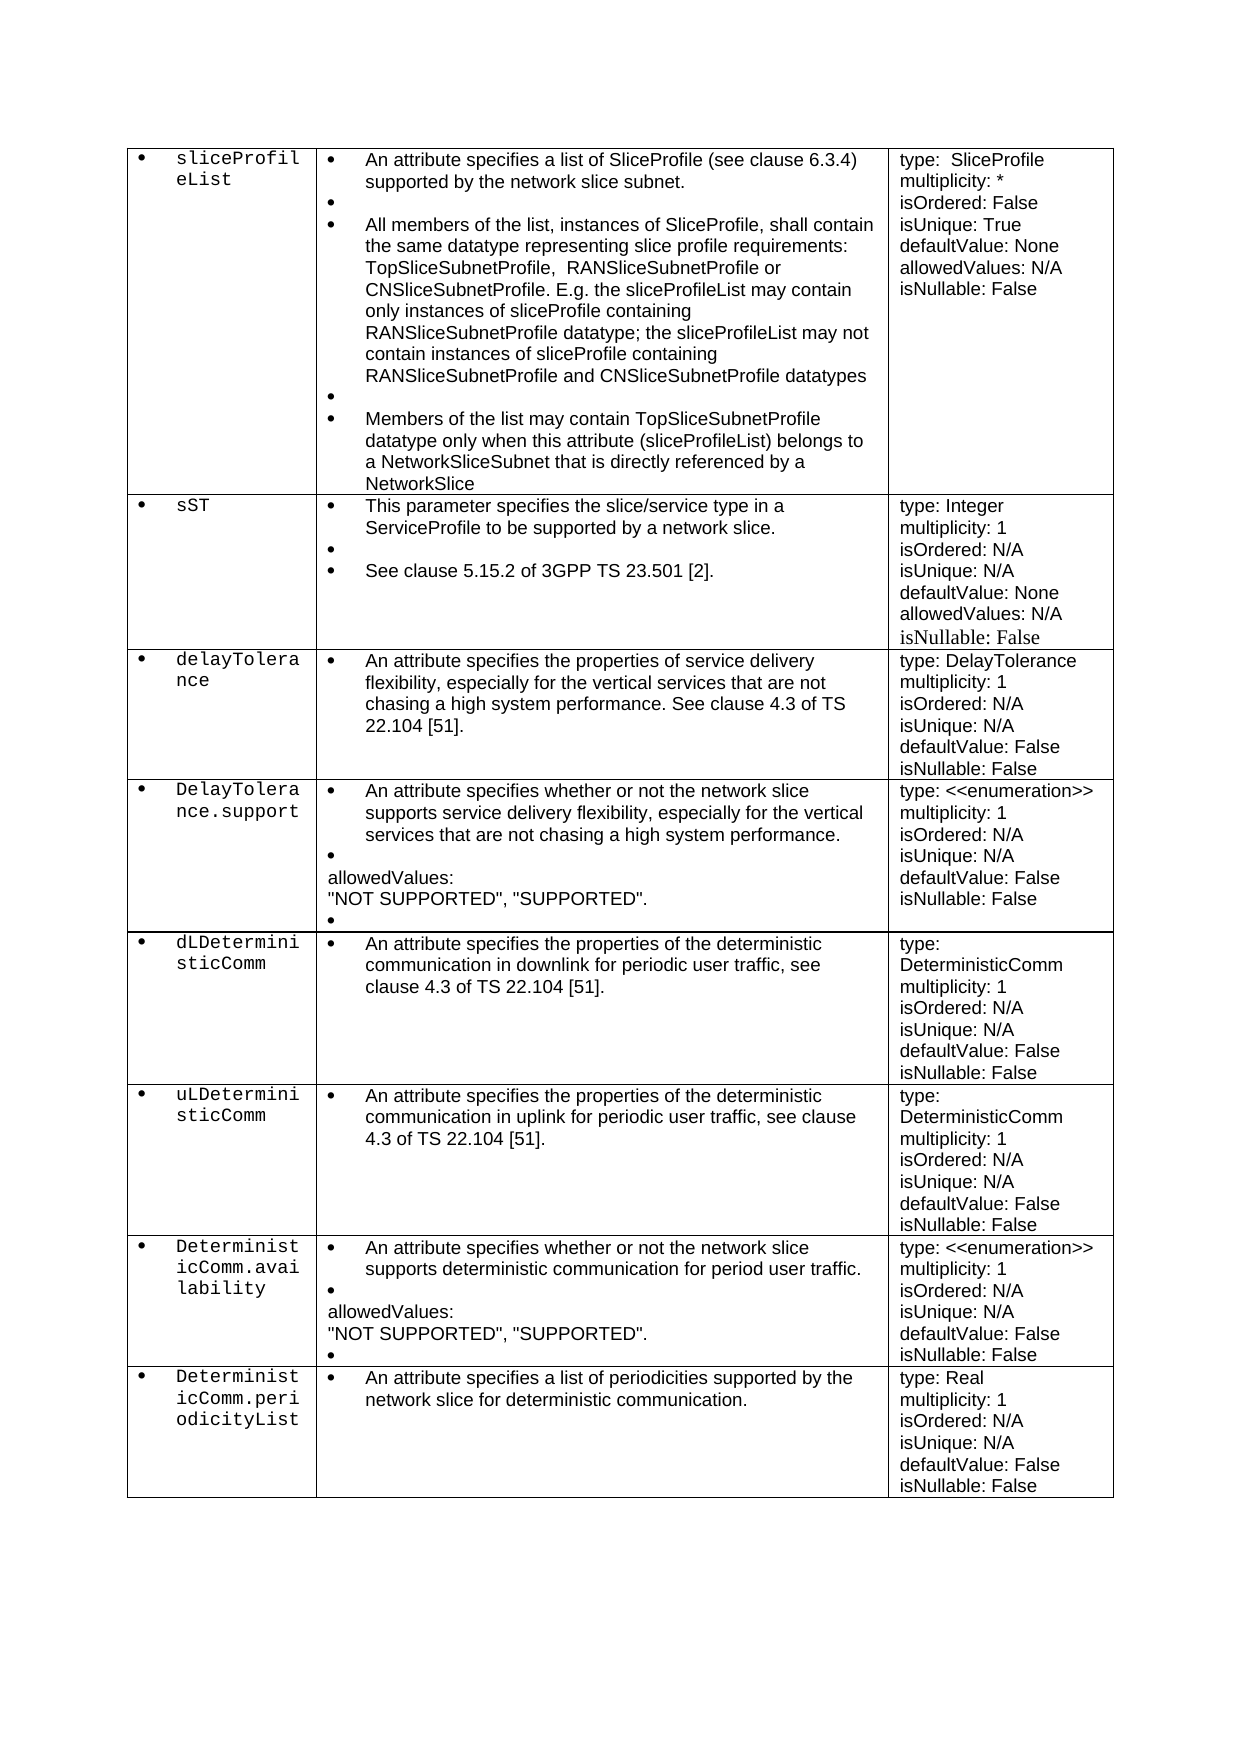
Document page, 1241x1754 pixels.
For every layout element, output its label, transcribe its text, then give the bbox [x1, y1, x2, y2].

table_cell type: DeterministicComm multiplicity: 1 isOrdered: N/A isUnique: N/A defaultValue: False isNullable: False [889, 1085, 1113, 1235]
table_cell type: <<enumeration>> multiplicity: 1 isOrdered: N/A isUnique: N/A defaultValue: False isNullable: False [889, 1236, 1113, 1366]
table_cell type: Integer multiplicity: 1 isOrdered: N/A isUnique: N/A defaultValue: None allowedValues: N/A isNullable: False [889, 495, 1113, 649]
table_cell delayTolerance [128, 650, 316, 779]
table_cell type: DelayTolerance multiplicity: 1 isOrdered: N/A isUnique: N/A defaultValue: False isNullable: False [889, 650, 1113, 779]
table_cell An attribute specifies the properties of the deterministic communication in downlink for periodic user traffic, see clause 4.3 of TS 22.104 [51]. [317, 933, 888, 1083]
table_cell sST [128, 495, 316, 649]
table_cell dLDeterministicComm [128, 933, 316, 1083]
table_cell DeterministicComm.availability [128, 1236, 316, 1366]
table_cell An attribute specifies a list of periodicities supported by the network slice for deterministic communication. [317, 1367, 888, 1497]
table_cell sliceProfileList [128, 149, 316, 494]
table_cell DelayTolerance.support [128, 780, 316, 931]
table_cell An attribute specifies whether or not the network slice supports deterministic communication for period user traffic. allowedValues: "NOT SUPPORTED", "SUPPORTED". [317, 1236, 888, 1366]
table_cell type: SliceProfile multiplicity: * isOrdered: False isUnique: True defaultValue: None allowedValues: N/A isNullable: False [889, 149, 1113, 494]
table_cell type: Real multiplicity: 1 isOrdered: N/A isUnique: N/A defaultValue: False isNullable: False [889, 1367, 1113, 1497]
table_cell An attribute specifies the properties of the deterministic communication in uplink for periodic user traffic, see clause 4.3 of TS 22.104 [51]. [317, 1085, 888, 1235]
table_cell This parameter specifies the slice/service type in a ServiceProfile to be supported by a network slice. See clause 5.15.2 of 3GPP TS 23.501 [2]. [317, 495, 888, 649]
table_cell uLDeterministicComm [128, 1085, 316, 1235]
table_cell type: DeterministicComm multiplicity: 1 isOrdered: N/A isUnique: N/A defaultValue: False isNullable: False [889, 933, 1113, 1083]
table_cell type: <<enumeration>> multiplicity: 1 isOrdered: N/A isUnique: N/A defaultValue: False isNullable: False [889, 780, 1113, 931]
table_cell An attribute specifies the properties of service delivery flexibility, especially for the vertical services that are not chasing a high system performance. See clause 4.3 of TS 22.104 [51]. [317, 650, 888, 779]
table_cell An attribute specifies a list of SliceProfile (see clause 6.3.4) supported by the network slice subnet. All members of the list, instances of SliceProfile, shall contain the same datatype representing slice profile requirements: TopSliceSubnetProfile, RANSliceSubnetProfile or CNSliceSubnetProfile. E.g. the sliceProfileList may contain only instances of sliceProfile containing RANSliceSubnetProfile datatype; the sliceProfileList may not contain instances of sliceProfile containing RANSliceSubnetProfile and CNSliceSubnetProfile datatypes Members of the list may contain TopSliceSubnetProfile datatype only when this attribute (sliceProfileList) belongs to a NetworkSliceSubnet that is directly referenced by a NetworkSlice [317, 149, 888, 494]
table_cell DeterministicComm.periodicityList [128, 1367, 316, 1497]
table_cell An attribute specifies whether or not the network slice supports service delivery flexibility, especially for the vertical services that are not chasing a high system performance. allowedValues: "NOT SUPPORTED", "SUPPORTED". [317, 780, 888, 931]
